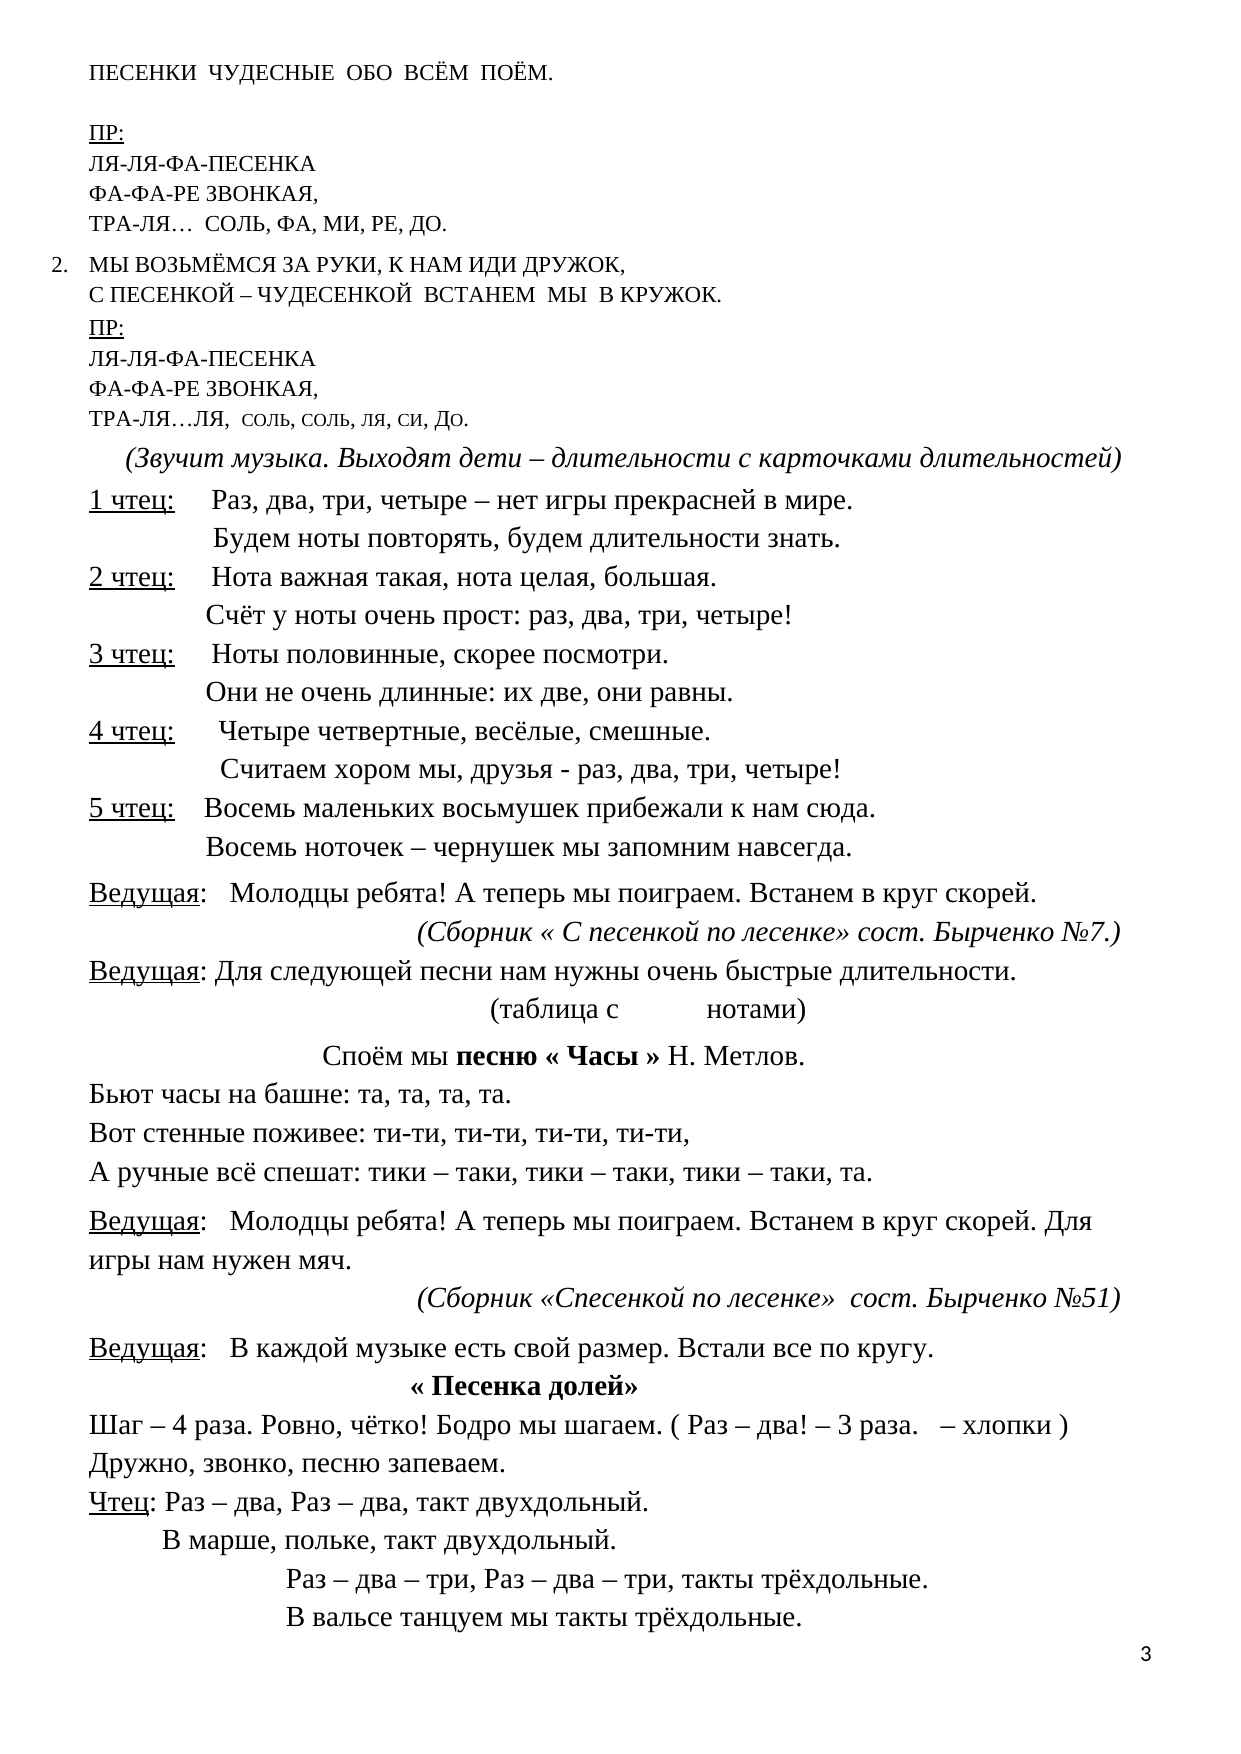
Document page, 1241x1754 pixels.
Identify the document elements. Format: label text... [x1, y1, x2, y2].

text 2 чтец: Нота важная такая, нота целая, большая. [89, 559, 1152, 592]
list ФА-ФА-РЕ ЗВОНКАЯ, [89, 375, 1152, 401]
text Раз – два – три, Раз – два – три, такты трёхдольные. [89, 1561, 1152, 1594]
text Восемь ноточек – чернушек мы запомним навсегда. [89, 829, 1152, 862]
text Будем ноты повторять, будем длительности знать. [89, 520, 1152, 554]
text Ведущая: Для следующей песни нам нужны очень быстрые длительности. [89, 953, 1152, 986]
text А ручные всё спешат: тики – таки, тики – таки, тики – таки, та. [89, 1154, 1152, 1187]
list ПР: [89, 119, 1152, 146]
text Вот стенные поживее: ти-ти, ти-ти, ти-ти, ти-ти, [89, 1115, 1152, 1149]
list ПР: [89, 314, 1152, 341]
text (Звучит музыка. Выходят дети – длительности с карточками длительностей) [89, 441, 1152, 474]
text (Сборник «Спесенкой по лесенке» сост. Бырченко №51) [89, 1280, 1152, 1314]
text 3 чтец: Ноты половинные, скорее посмотри. [89, 636, 1152, 669]
list ТРА-ЛЯ…ЛЯ, соль, соль, ля, си, До. [89, 405, 1152, 431]
text Ведущая: В каждой музыке есть свой размер. Встали все по кругу. [89, 1330, 1152, 1363]
text 1 чтец: Раз, два, три, четыре – нет игры прекрасней в мире. [89, 482, 1152, 515]
list МЫ ВОЗЬМЁМСЯ ЗА РУКИ, К НАМ ИДИ ДРУЖОК, [51, 251, 1152, 278]
text Споём мы песню « Часы » Н. Метлов. [89, 1038, 1152, 1072]
text Ведущая: Молодцы ребята! А теперь мы поиграем. Встанем в круг скорей. [89, 876, 1152, 909]
list ПЕСЕНКИ ЧУДЕСНЫЕ ОБО ВСЁМ ПОЁМ. [89, 59, 1152, 85]
list ТРА-ЛЯ… СОЛЬ, ФА, МИ, РЕ, ДО. [89, 210, 1152, 236]
text Считаем хором мы, друзья - раз, два, три, четыре! [89, 752, 1152, 785]
text Дружно, звонко, песню запеваем. [89, 1445, 1152, 1479]
list ЛЯ-ЛЯ-ФА-ПЕСЕНКА [89, 150, 1152, 176]
list ФА-ФА-РЕ ЗВОНКАЯ, [89, 180, 1152, 206]
text (Сборник « С песенкой по лесенке» сост. Бырченко №7.) [89, 914, 1152, 948]
text « Песенка долей» [89, 1368, 1152, 1402]
text 4 чтец: Четыре четвертные, весёлые, смешные. [89, 713, 1152, 747]
text Бьют часы на башне: та, та, та, та. [89, 1077, 1152, 1110]
text Шаг – 4 раза. Ровно, чётко! Бодро мы шагаем. ( Раз – два! – 3 раза. – хлопки ) [89, 1407, 1152, 1440]
text Ведущая: Молодцы ребята! А теперь мы поиграем. Встанем в круг скорей. Для игры нам нужен мяч. [89, 1203, 1152, 1275]
list ЛЯ-ЛЯ-ФА-ПЕСЕНКА [89, 344, 1152, 371]
text Счёт у ноты очень прост: раз, два, три, четыре! [89, 597, 1152, 631]
text (таблица с нотами) [89, 991, 1152, 1025]
list С ПЕСЕНКОЙ – ЧУДЕСЕНКОЙ ВСТАНЕМ МЫ В КРУЖОК. [89, 281, 1152, 308]
text В вальсе танцуем мы такты трёхдольные. [89, 1599, 1152, 1633]
text Они не очень длинные: их две, они равны. [89, 674, 1152, 708]
text 5 чтец: Восемь маленьких восьмушек прибежали к нам сюда. [89, 790, 1152, 824]
text Чтец: Раз – два, Раз – два, такт двухдольный. [89, 1484, 1152, 1517]
text В марше, польке, такт двухдольный. [89, 1522, 1152, 1556]
